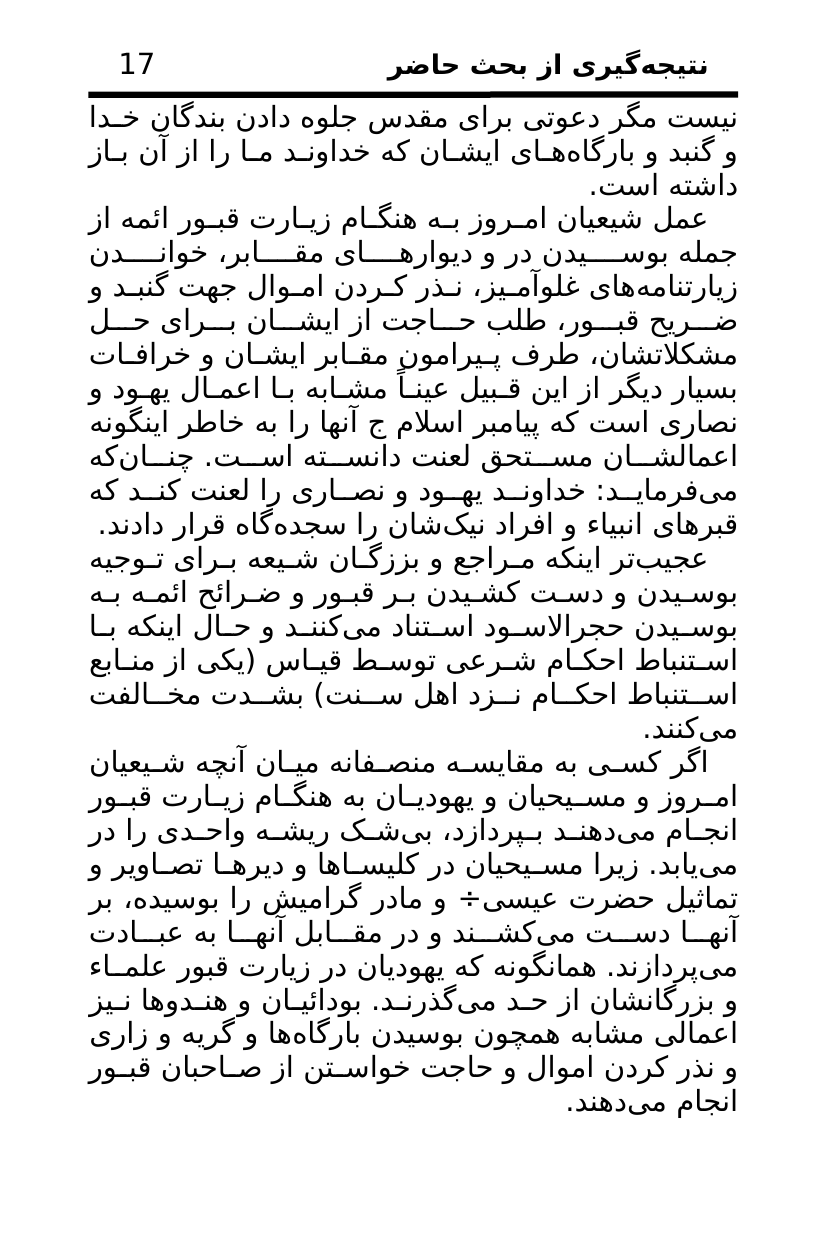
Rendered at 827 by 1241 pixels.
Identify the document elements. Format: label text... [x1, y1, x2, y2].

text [89, 100, 738, 202]
text اگر کسی‌ به‌ مقایسه‌ منصفانه‌ میان‌ آنچه‌ شیعیان‌ امروز و مسیحیان‌ و یهودیان‌ به‌ هنگام‌ زیارت‌ قبور انجام‌ می‌دهند بپردازد، بی‌شک‌ ریشه‌ واحدی‌ را در می‌یابد. زیرا مسیحیان‌ در کلیساها و دیرها تصاویر و تماثیل‌ حضرت‌ عیسی÷ و مادر گرامیش‌ را بوسیده‌، بر آنها دست‌ می‌کشند و در مقابل‌ آنها به‌ عبادت‌ می‌پردازند. همانگونه‌ که‌ یهودیان‌ در زیارت‌ قبور علماء و بزرگانشان‌ از حد می‌گذرند. بودائیان‌ و هندوها نیز اعمالی‌ مشابه‌ همچون‌ بوسیدن‌ بارگاه‌ها و گریه‌ و زاری‌ و نذر کردن‌ اموال‌ و حاجت‌ خواستن‌ از صاحبان‌ قبور انجام‌ می‌دهند. [89, 745, 738, 1119]
text عجیب‌تر اینکه‌ مراجع‌ و بززگان‌ شیعه‌ برای‌ توجیه‌ بوسیدن و دست کشیدن بر قبور و ضرائح ائمه به بوسیدن‌ حجرالاسود استناد می‌کنند و حال‌ اینکه‌ با استنباط‌ احکام‌ شرعی‌ توسط‌ قیاس‌ (یکی‌ از منابع‌ استنباط‌ احکام‌ نزد اهل‌ سنت‌) بشدت‌ مخالفت‌ می‌کنند. [89, 541, 738, 745]
text عمل‌ شیعیان‌ امروز به هنگام‌ زیارت‌ قبور ائمه‌ از جمله‌ بوسیدن‌ در و دیوارهای‌ مقابر، خواندن زیارتنامه‌های غلوآمیز، نذر کردن اموال جهت گنبد و ضریح قبور، طلب‌ حاجت‌ از ایشان‌ برای‌ حل ‌مشکلاتشان‌، طرف‌ پیرامون‌ مقابر ایشان‌ و خرافات‌ بسیار دیگر از این‌ قبیل‌ عیناً مشابه‌ با اعمال‌ یهود و نصاری‌ است‌ که پیامبر اسلام ج آنها را به‌ خاطر اینگونه‌ اعمالشان‌ مستحق‌ لعنت‌ دانسته‌ است‌. چنان‌که‌ می‌فرماید: خداوند یهود و نصاری‌ را لعنت‌ کند که‌ قبرهای‌ انبیاء و افراد نیک‌شان‌ را سجده‌گاه‌ قرار دادند. [89, 202, 738, 541]
